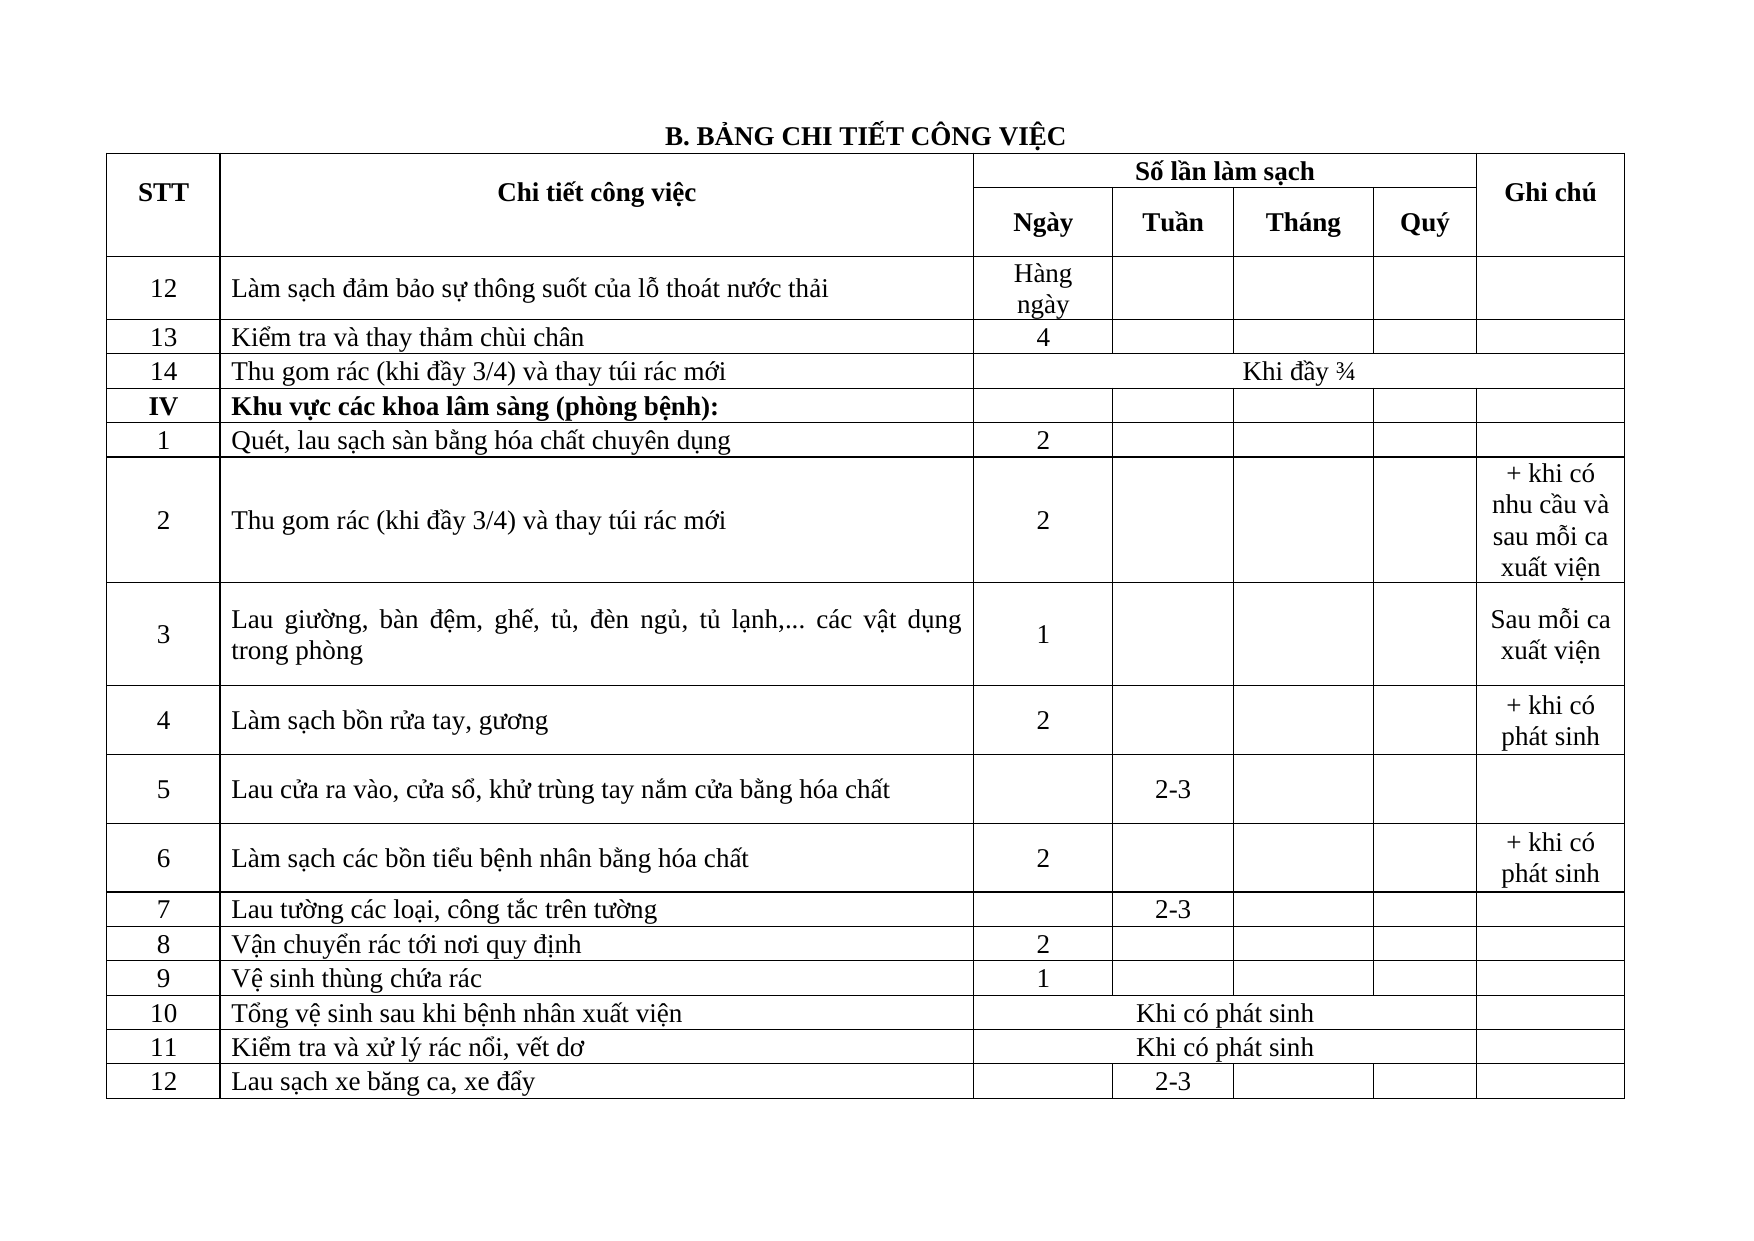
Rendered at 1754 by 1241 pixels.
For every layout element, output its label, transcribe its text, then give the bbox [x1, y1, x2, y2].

table_cell 7 [107, 893, 219, 926]
table_cell [1477, 423, 1624, 456]
table_cell [1113, 961, 1233, 994]
table_cell Vận chuyển rác tới nơi quy định [221, 927, 973, 960]
table_cell Sau mỗi ca xuất viện [1477, 583, 1624, 685]
table_cell [1374, 257, 1476, 319]
table_cell [1374, 927, 1476, 960]
table_cell Vệ sinh thùng chứa rác [221, 961, 973, 994]
table_cell [1374, 824, 1476, 891]
table_cell 4 [974, 320, 1112, 353]
table_cell Hàng ngày [974, 257, 1112, 319]
table_cell + khi có nhu cầu và sau mỗi ca xuất viện [1477, 458, 1624, 582]
table_cell [1113, 423, 1233, 456]
table_cell [974, 1064, 1112, 1098]
table_cell Khi có phát sinh [974, 1030, 1476, 1063]
table_cell [1113, 389, 1233, 422]
table_cell [1234, 458, 1373, 582]
table_cell Lau cửa ra vào, cửa sổ, khử trùng tay nắm cửa bằng hóa chất [221, 755, 973, 823]
table_cell [1374, 320, 1476, 353]
table_cell Làm sạch đảm bảo sự thông suốt của lỗ thoát nước thải [221, 257, 973, 319]
table_cell Làm sạch bồn rửa tay, gương [221, 686, 973, 754]
table_cell [1374, 961, 1476, 994]
table_cell 13 [107, 320, 219, 353]
table_cell 8 [107, 927, 219, 960]
table_cell IV [107, 389, 219, 422]
table_cell [1234, 686, 1373, 754]
table_cell [1113, 927, 1233, 960]
table_cell [1234, 1064, 1373, 1098]
table_cell [1477, 755, 1624, 823]
table_cell [1113, 583, 1233, 685]
table_cell [1374, 755, 1476, 823]
table_cell Chi tiết công việc [221, 154, 973, 256]
table_cell [1477, 996, 1624, 1029]
table_cell Làm sạch các bồn tiểu bệnh nhân bằng hóa chất [221, 824, 973, 891]
table_cell STT [107, 154, 219, 256]
table_cell [974, 389, 1112, 422]
table_cell 2 [974, 824, 1112, 891]
table_cell [1477, 961, 1624, 994]
table_cell [1374, 389, 1476, 422]
table_cell Kiểm tra và xử lý rác nổi, vết dơ [221, 1030, 973, 1063]
table_cell [1234, 961, 1373, 994]
table_cell 1 [107, 423, 219, 456]
table_cell 5 [107, 755, 219, 823]
table_header B. BẢNG CHI TIẾT CÔNG VIỆC [107, 118, 1624, 152]
table_cell [1113, 458, 1233, 582]
table_cell [974, 755, 1112, 823]
table_cell [1234, 257, 1373, 319]
table_cell 1 [974, 961, 1112, 994]
table_cell 10 [107, 996, 219, 1029]
table_cell Tuần [1113, 188, 1233, 256]
table_cell [1234, 583, 1373, 685]
table_cell + khi có phát sinh [1477, 824, 1624, 891]
table_cell 4 [107, 686, 219, 754]
table_cell [1234, 320, 1373, 353]
table_cell [1113, 686, 1233, 754]
table_cell [1234, 893, 1373, 926]
table_cell 2 [974, 423, 1112, 456]
table_cell Quý [1374, 188, 1476, 256]
table_cell 12 [107, 257, 219, 319]
table_cell [1477, 927, 1624, 960]
table_cell 3 [107, 583, 219, 685]
table_cell Lau giường, bàn đệm, ghế, tủ, đèn ngủ, tủ lạnh,... các vật dụng trong phòng [221, 583, 973, 685]
table_cell Khi đầy ¾ [974, 354, 1624, 388]
table_cell [1234, 824, 1373, 891]
table_cell Lau tường các loại, công tắc trên tường [221, 893, 973, 926]
table_cell [1374, 893, 1476, 926]
table_cell [1477, 893, 1624, 926]
table_cell 9 [107, 961, 219, 994]
table_cell Ngày [974, 188, 1112, 256]
table_cell [1374, 1064, 1476, 1098]
table_cell [1113, 824, 1233, 891]
table_cell Số lần làm sạch [974, 154, 1476, 187]
table_cell 2 [974, 686, 1112, 754]
table_cell [1374, 458, 1476, 582]
table_cell 2 [107, 458, 219, 582]
table_cell [974, 893, 1112, 926]
table_cell [1113, 320, 1233, 353]
table_cell 2-3 [1113, 1064, 1233, 1098]
table_cell Lau sạch xe băng ca, xe đẩy [221, 1064, 973, 1098]
table_cell 2 [974, 458, 1112, 582]
table_cell Khi có phát sinh [974, 996, 1476, 1029]
table_cell [1374, 423, 1476, 456]
table_cell 12 [107, 1064, 219, 1098]
table_cell [1113, 257, 1233, 319]
table_cell [1477, 320, 1624, 353]
table_cell 6 [107, 824, 219, 891]
table_cell Thu gom rác (khi đầy 3/4) và thay túi rác mới [221, 354, 973, 388]
table_cell [1374, 686, 1476, 754]
table_cell 2-3 [1113, 893, 1233, 926]
table_cell [1477, 1030, 1624, 1063]
table_cell Quét, lau sạch sàn bằng hóa chất chuyên dụng [221, 423, 973, 456]
table_cell Khu vực các khoa lâm sàng (phòng bệnh): [221, 389, 973, 422]
table_cell 14 [107, 354, 219, 388]
table_cell Thu gom rác (khi đầy 3/4) và thay túi rác mới [221, 458, 973, 582]
table_cell 2-3 [1113, 755, 1233, 823]
table_cell [1234, 389, 1373, 422]
table_cell Ghi chú [1477, 154, 1624, 256]
table_cell 2 [974, 927, 1112, 960]
table_cell [1234, 755, 1373, 823]
table_cell [1477, 389, 1624, 422]
table_cell Tổng vệ sinh sau khi bệnh nhân xuất viện [221, 996, 973, 1029]
table_cell [1374, 583, 1476, 685]
table_cell [1477, 257, 1624, 319]
table_cell Tháng [1234, 188, 1373, 256]
table_cell [1477, 1064, 1624, 1098]
table_cell [1234, 423, 1373, 456]
table_cell + khi có phát sinh [1477, 686, 1624, 754]
table_cell [1234, 927, 1373, 960]
table_cell Kiểm tra và thay thảm chùi chân [221, 320, 973, 353]
table_cell 1 [974, 583, 1112, 685]
table_cell 11 [107, 1030, 219, 1063]
